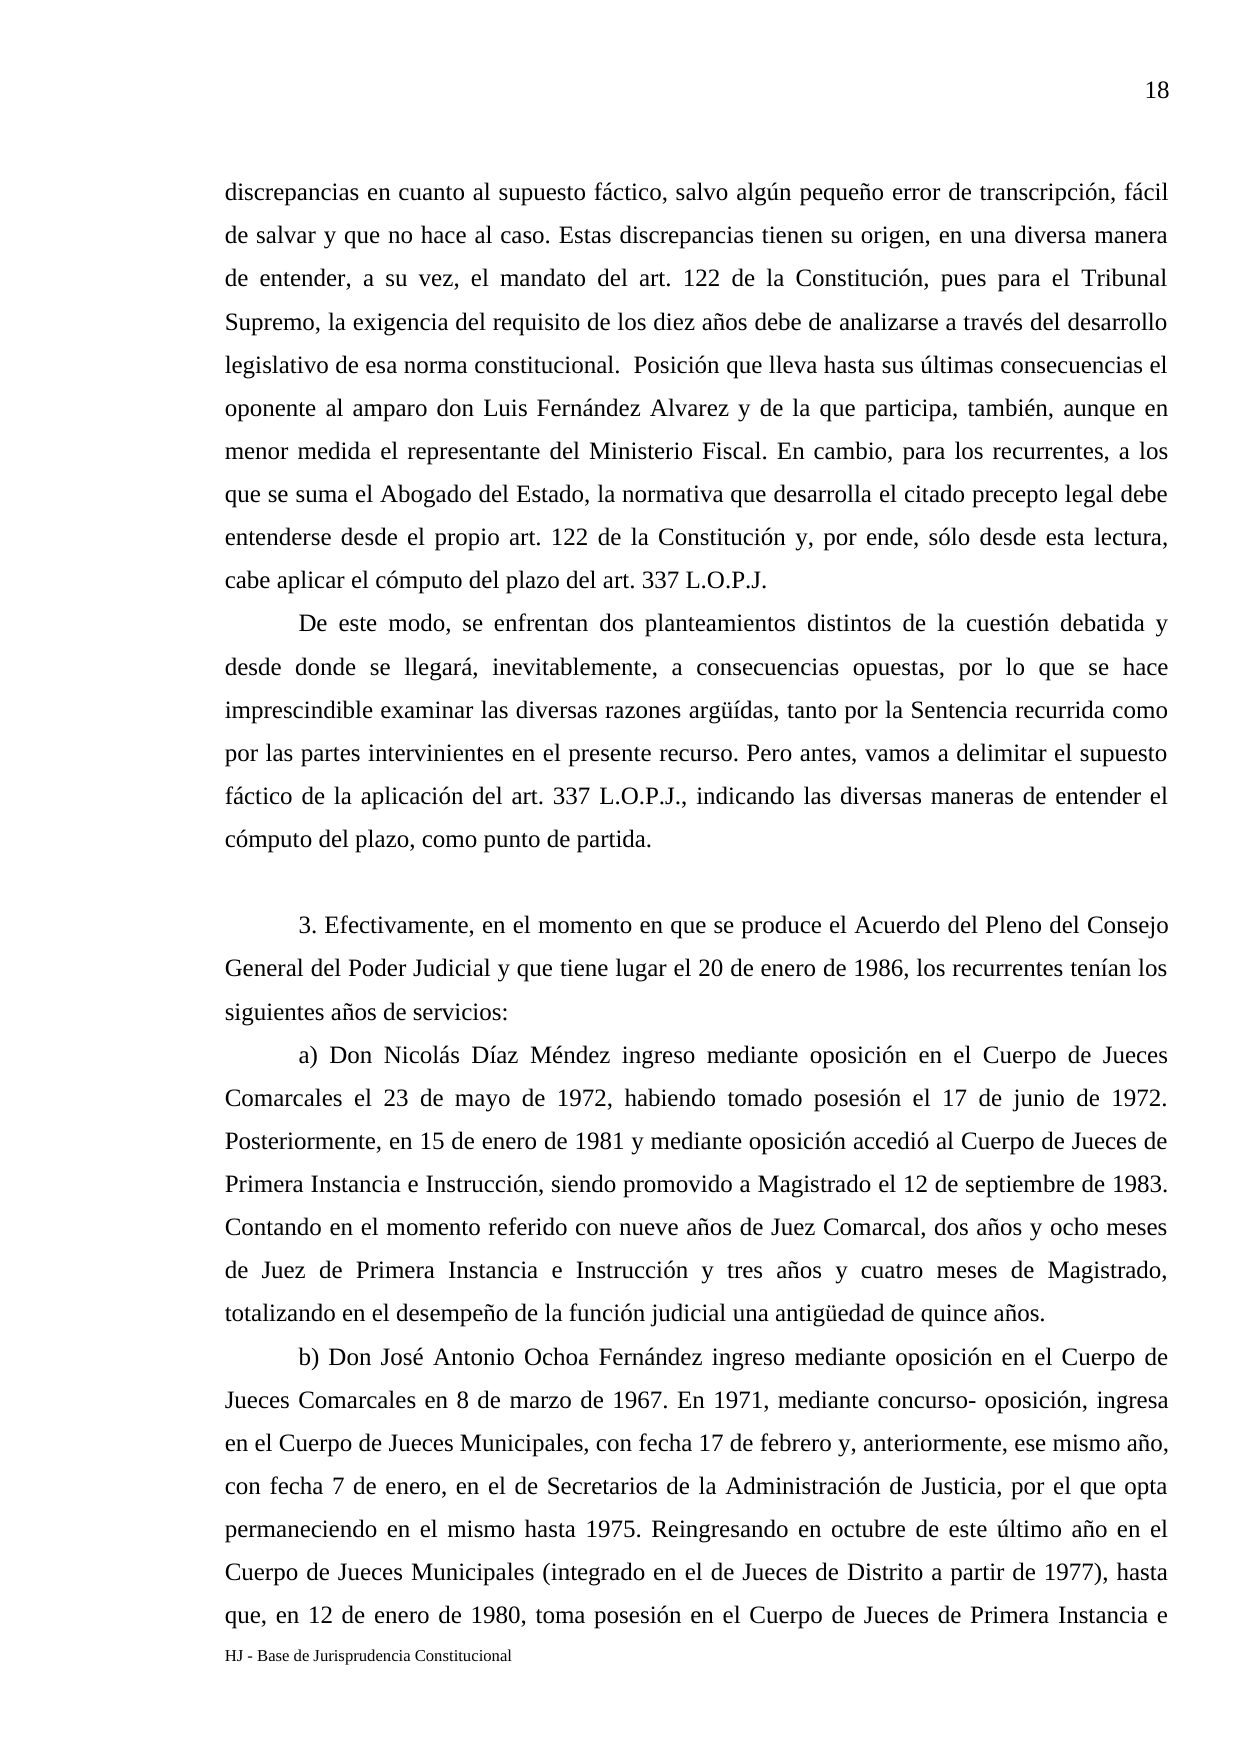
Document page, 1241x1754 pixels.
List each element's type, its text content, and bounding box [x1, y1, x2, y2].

text 3. Efectivamente, en el momento en que se produce el Acuerdo del Pleno del Consejo General del Poder Judicial y que tiene lugar el 20 de enero de 1986, los recurrentes tenían los siguientes años de servicios: [224, 910, 1169, 1025]
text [224, 1342, 1169, 1629]
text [224, 177, 1169, 594]
text a) Don Nicolás Díaz Méndez ingreso mediante oposición en el Cuerpo de Jueces Comarcales el 23 de mayo de 1972, habiendo tomado posesión el 17 de junio de 1972. Posteriormente, en 15 de enero de 1981 y mediante oposición accedió al Cuerpo de Jueces de Primera Instancia e Instrucción, siendo promovido a Magistrado el 12 de septiembre de 1983. Contando en el momento referido con nueve años de Juez Comarcal, dos años y ocho meses de Juez de Primera Instancia e Instrucción y tres años y cuatro meses de Magistrado, totalizando en el desempeño de la función judicial una antigüedad de quince años. [224, 1040, 1169, 1327]
text De este modo, se enfrentan dos planteamientos distintos de la cuestión debatida y desde donde se llegará, inevitablemente, a consecuencias opuestas, por lo que se hace imprescindible examinar las diversas razones argüídas, tanto por la Sentencia recurrida como por las partes intervinientes en el presente recurso. Pero antes, vamos a delimitar el supuesto fáctico de la aplicación del art. 337 L.O.P.J., indicando las diversas maneras de entender el cómputo del plazo, como punto de partida. [224, 608, 1169, 853]
